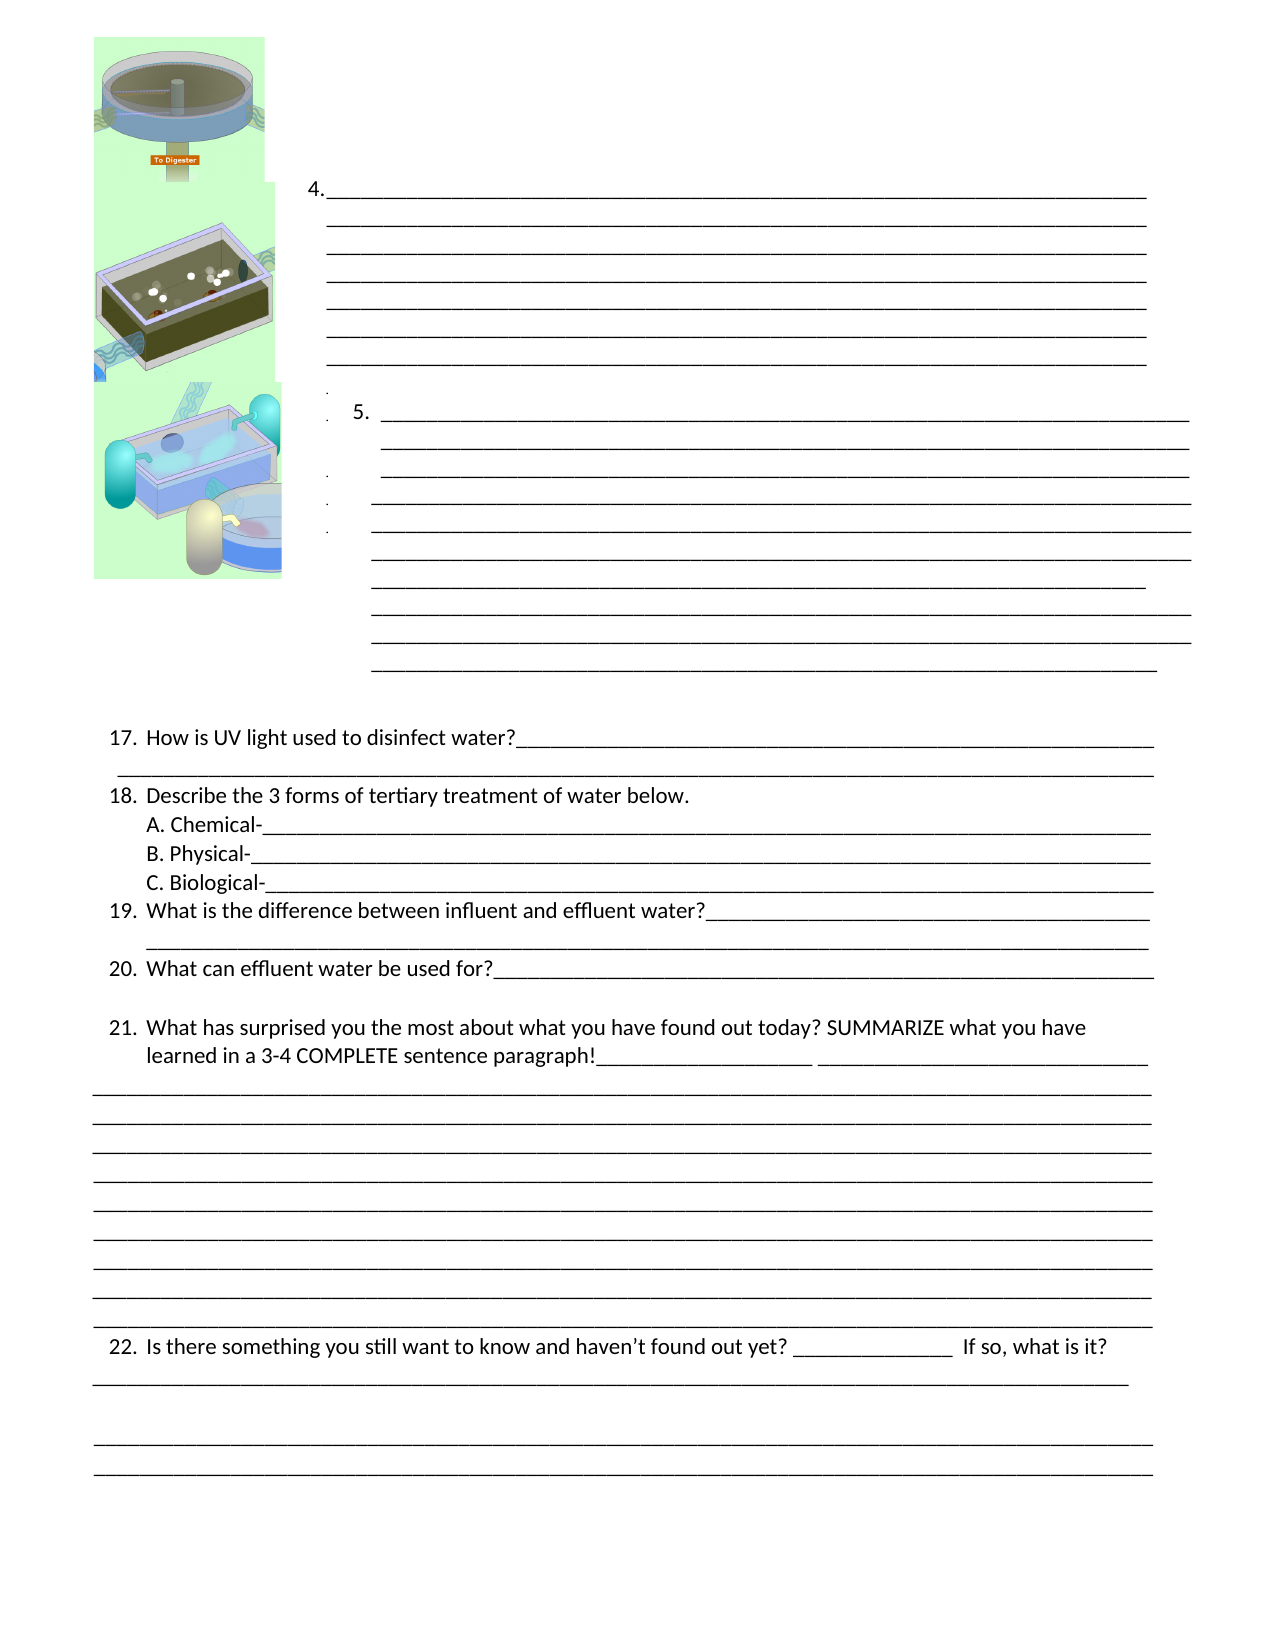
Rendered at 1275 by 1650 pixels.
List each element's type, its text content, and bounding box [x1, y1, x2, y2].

picture [93, 37, 282, 579]
list ___________________________________________________________________________________________ [117, 752, 1160, 780]
text ___________________________________________________________________________________________ [92, 1361, 1160, 1389]
text _________________________________________________________________________________________________________________________________________________________________________________________________________________________________________________________________________________________________________________________________________________________________________________________________________________________________________________________________________________ [92, 1129, 1160, 1273]
list How is UV light used to disinfect water?________________________________________________________ [109, 723, 1160, 751]
list What can effluent water be used for?__________________________________________________________ [109, 954, 1157, 982]
list What has surprised you the most about what you have found out today? SUMMARIZE what you have learned in a 3-4 COMPLETE sentence paragraph!___________________ _____________________________ [109, 1013, 1160, 1069]
list Is there something you still want to know and haven’t found out yet? ______________ If so, what is it? [109, 1332, 1160, 1360]
list Describe the 3 forms of tertiary treatment of water below. [109, 781, 1160, 809]
list ________________________________________________________________________________________ [146, 925, 1160, 953]
text __________________________________________________________________________________________________________________________________________________________________________________________ [94, 1391, 1160, 1479]
list What is the difference between influent and effluent water?_______________________________________ [109, 896, 1160, 924]
list A. Chemical-______________________________________________________________________________ [146, 810, 1160, 838]
text _____________________________________________________________________________________________ [92, 1071, 1160, 1099]
text __________________________________________________________________________________________________________________________________________________________________________________________ [92, 1274, 1160, 1331]
list B. Physical-_______________________________________________________________________________ [146, 839, 1160, 867]
text _____________________________________________________________________________________________ [92, 1100, 1160, 1128]
list C. Biological-______________________________________________________________________________ [146, 868, 1160, 896]
